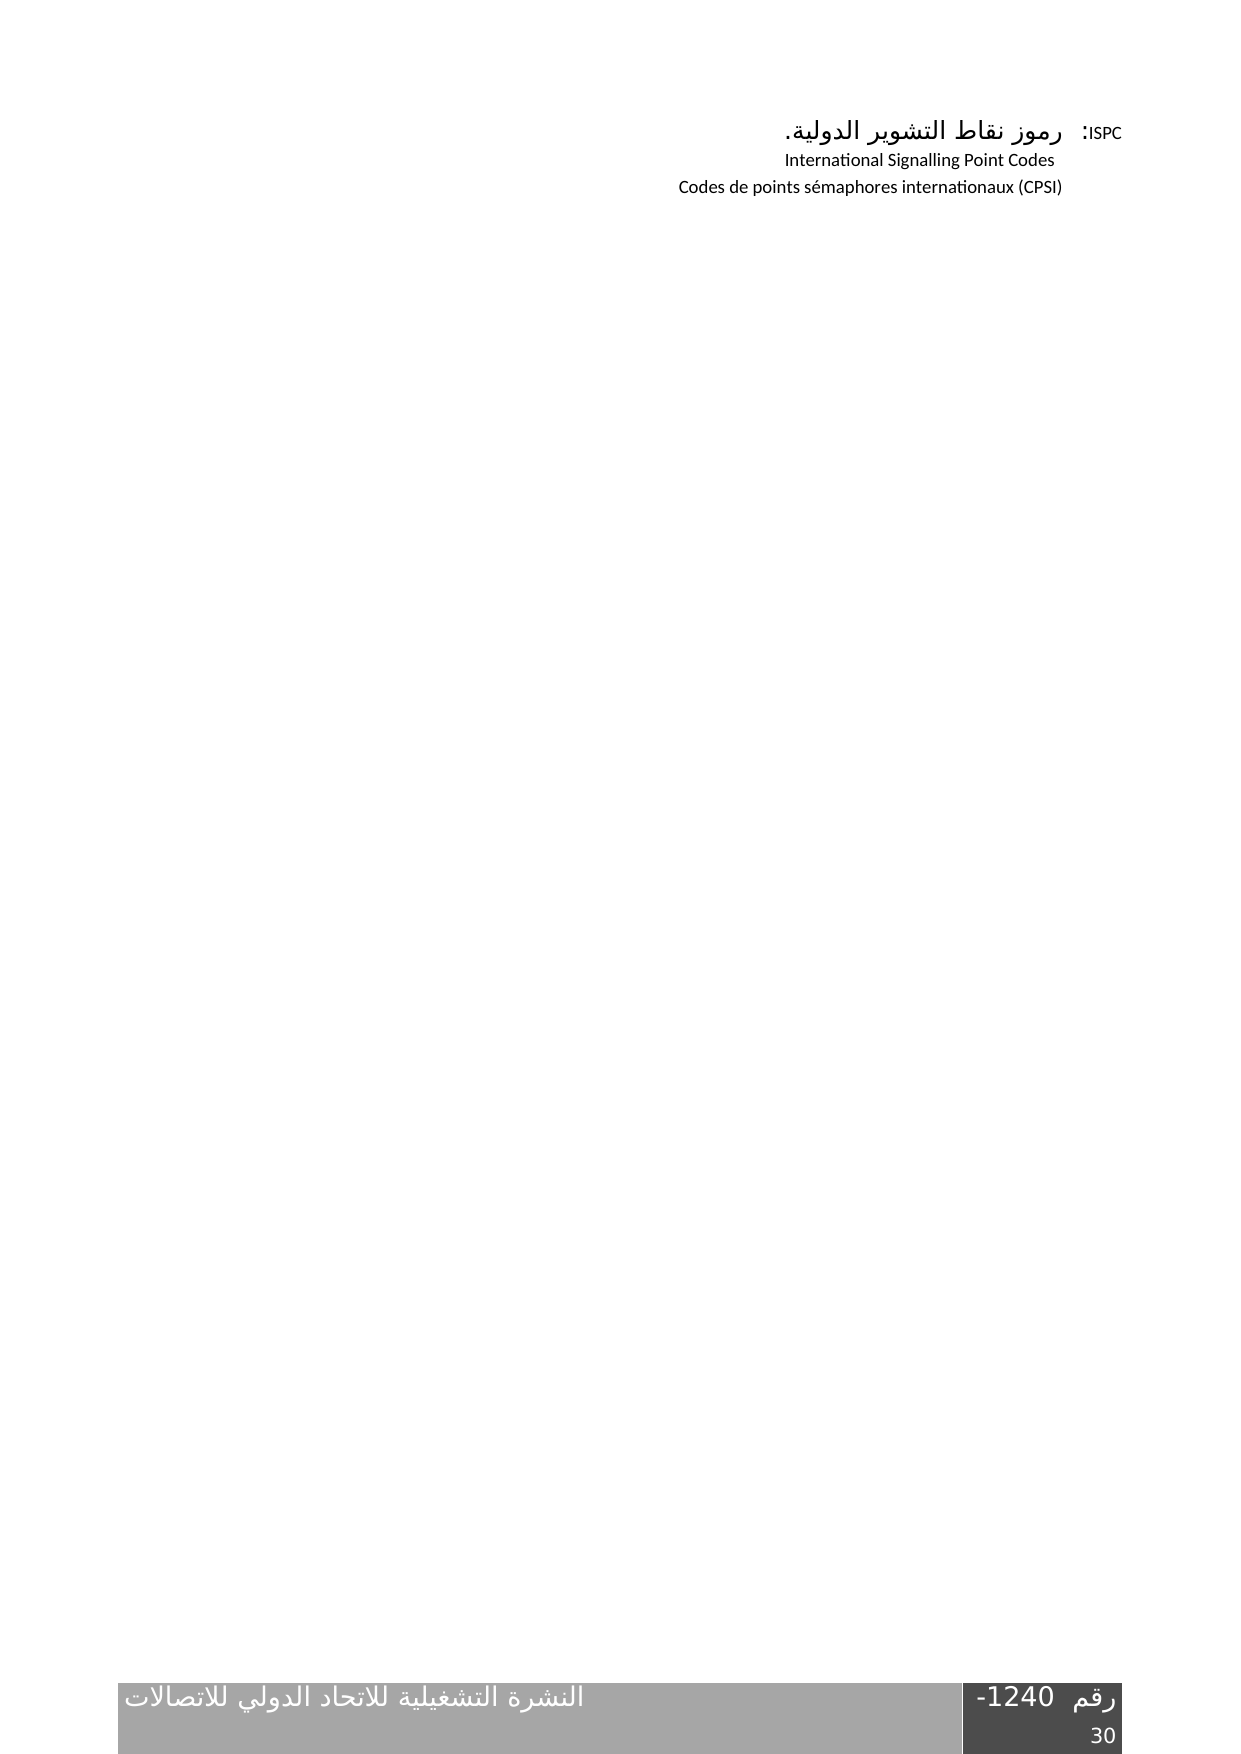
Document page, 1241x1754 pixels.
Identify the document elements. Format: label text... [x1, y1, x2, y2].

text ISPC: رموز نقاط التشوير الدولية. International Signalling Point Codes Codes de points sémaphores internationaux (CPSI) [118, 118, 1122, 199]
